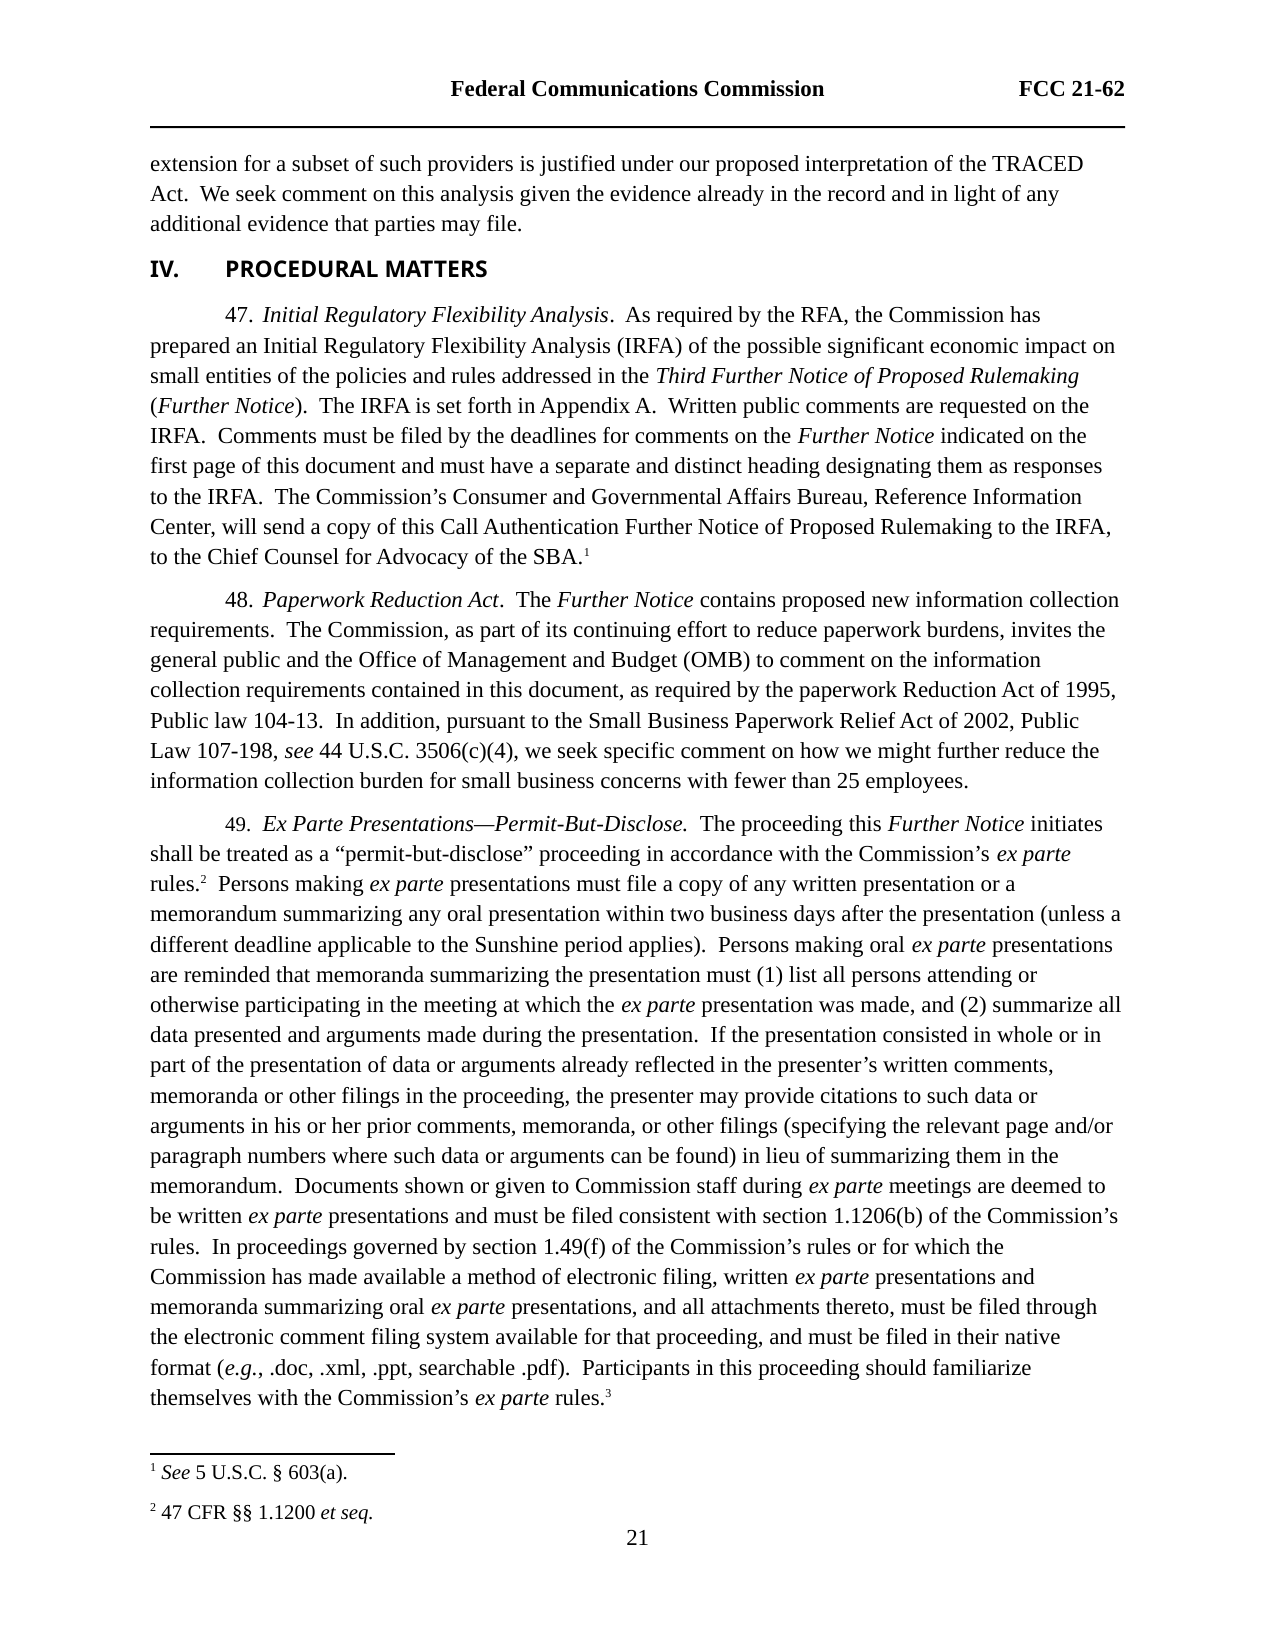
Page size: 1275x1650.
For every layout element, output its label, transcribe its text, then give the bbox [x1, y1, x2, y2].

text Paperwork Reduction Act. The Further Notice contains proposed new information collection requirements. The Commission, as part of its continuing effort to reduce paperwork burdens, invites the general public and the Office of Management and Budget (OMB) to comment on the information collection requirements contained in this document, as required by the paperwork Reduction Act of 1995, Public law 104-13. In addition, pursuant to the Small Business Paperwork Relief Act of 2002, Public Law 107-198, see 44 U.S.C. 3506(c)(4), we seek specific comment on how we might further reduce the information collection burden for small business concerns with fewer than 25 employees. [150, 586, 1125, 793]
text Finally, we acknowledge that the Commission has a duty under the Administrative Procedures Act (APA) when it changes direction, as we propose to do here, to explain the reasons for that change. Specifically, while we do not need to demonstrate why the reasons for a shortened extension for a subset of small voice service providers are “better than the reasons” for a two year extension for all small voice service providers, we must show that there are “good reasons” for our change, and that the change is permissible under the relevant statute; in this case, the TRACED Act. As explained above, we propose to rely both on information that postdates the Second Caller ID Authentication Report and Order and on our reevaluation of preexisting information that the Commission had very limited time to consider in the short period between USTelecom’s proposal and adoption of the Second Caller ID Authentication Report and Order. The evidence thus far indicates that a subset of small voice service providers is originating a large and increasing quantity of illegal robocalls; and in our preliminary view a shortened extension for a subset of such providers is justified under our proposed interpretation of the TRACED Act. We seek comment on this analysis given the evidence already in the record and in light of any additional evidence that parties may file. [150, 150, 1125, 237]
text Initial Regulatory Flexibility Analysis. As required by the RFA, the Commission has prepared an Initial Regulatory Flexibility Analysis (IRFA) of the possible significant economic impact on small entities of the policies and rules addressed in the Third Further Notice of Proposed Rulemaking (Further Notice). The IRFA is set forth in Appendix A. Written public comments are requested on the IRFA. Comments must be filed by the deadlines for comments on the Further Notice indicated on the first page of this document and must have a separate and distinct heading designating them as responses to the IRFA. The Commission’s Consumer and Governmental Affairs Bureau, Reference Information Center, will send a copy of this Call Authentication Further Notice of Proposed Rulemaking to the IRFA, to the Chief Counsel for Advocacy of the SBA. [150, 302, 1125, 569]
subtitle PROCEDURAL MATTERS [150, 253, 1125, 284]
text Ex Parte Presentations—Permit-But-Disclose. The proceeding this Further Notice initiates shall be treated as a “permit-but-disclose” proceeding in accordance with the Commission’s ex parte rules. Persons making ex parte presentations must file a copy of any written presentation or a memorandum summarizing any oral presentation within two business days after the presentation (unless a different deadline applicable to the Sunshine period applies). Persons making oral ex parte presentations are reminded that memoranda summarizing the presentation must (1) list all persons attending or otherwise participating in the meeting at which the ex parte presentation was made, and (2) summarize all data presented and arguments made during the presentation. If the presentation consisted in whole or in part of the presentation of data or arguments already reflected in the presenter’s written comments, memoranda or other filings in the proceeding, the presenter may provide citations to such data or arguments in his or her prior comments, memoranda, or other filings (specifying the relevant page and/or paragraph numbers where such data or arguments can be found) in lieu of summarizing them in the memorandum. Documents shown or given to Commission staff during ex parte meetings are deemed to be written ex parte presentations and must be filed consistent with section 1.1206(b) of the Commission’s rules. In proceedings governed by section 1.49(f) of the Commission’s rules or for which the Commission has made available a method of electronic filing, written ex parte presentations and memoranda summarizing oral ex parte presentations, and all attachments thereto, must be filed through the electronic comment filing system available for that proceeding, and must be filed in their native format (e.g., .doc, .xml, .ppt, searchable .pdf). Participants in this proceeding should familiarize themselves with the Commission’s ex parte rules. [150, 810, 1125, 1410]
